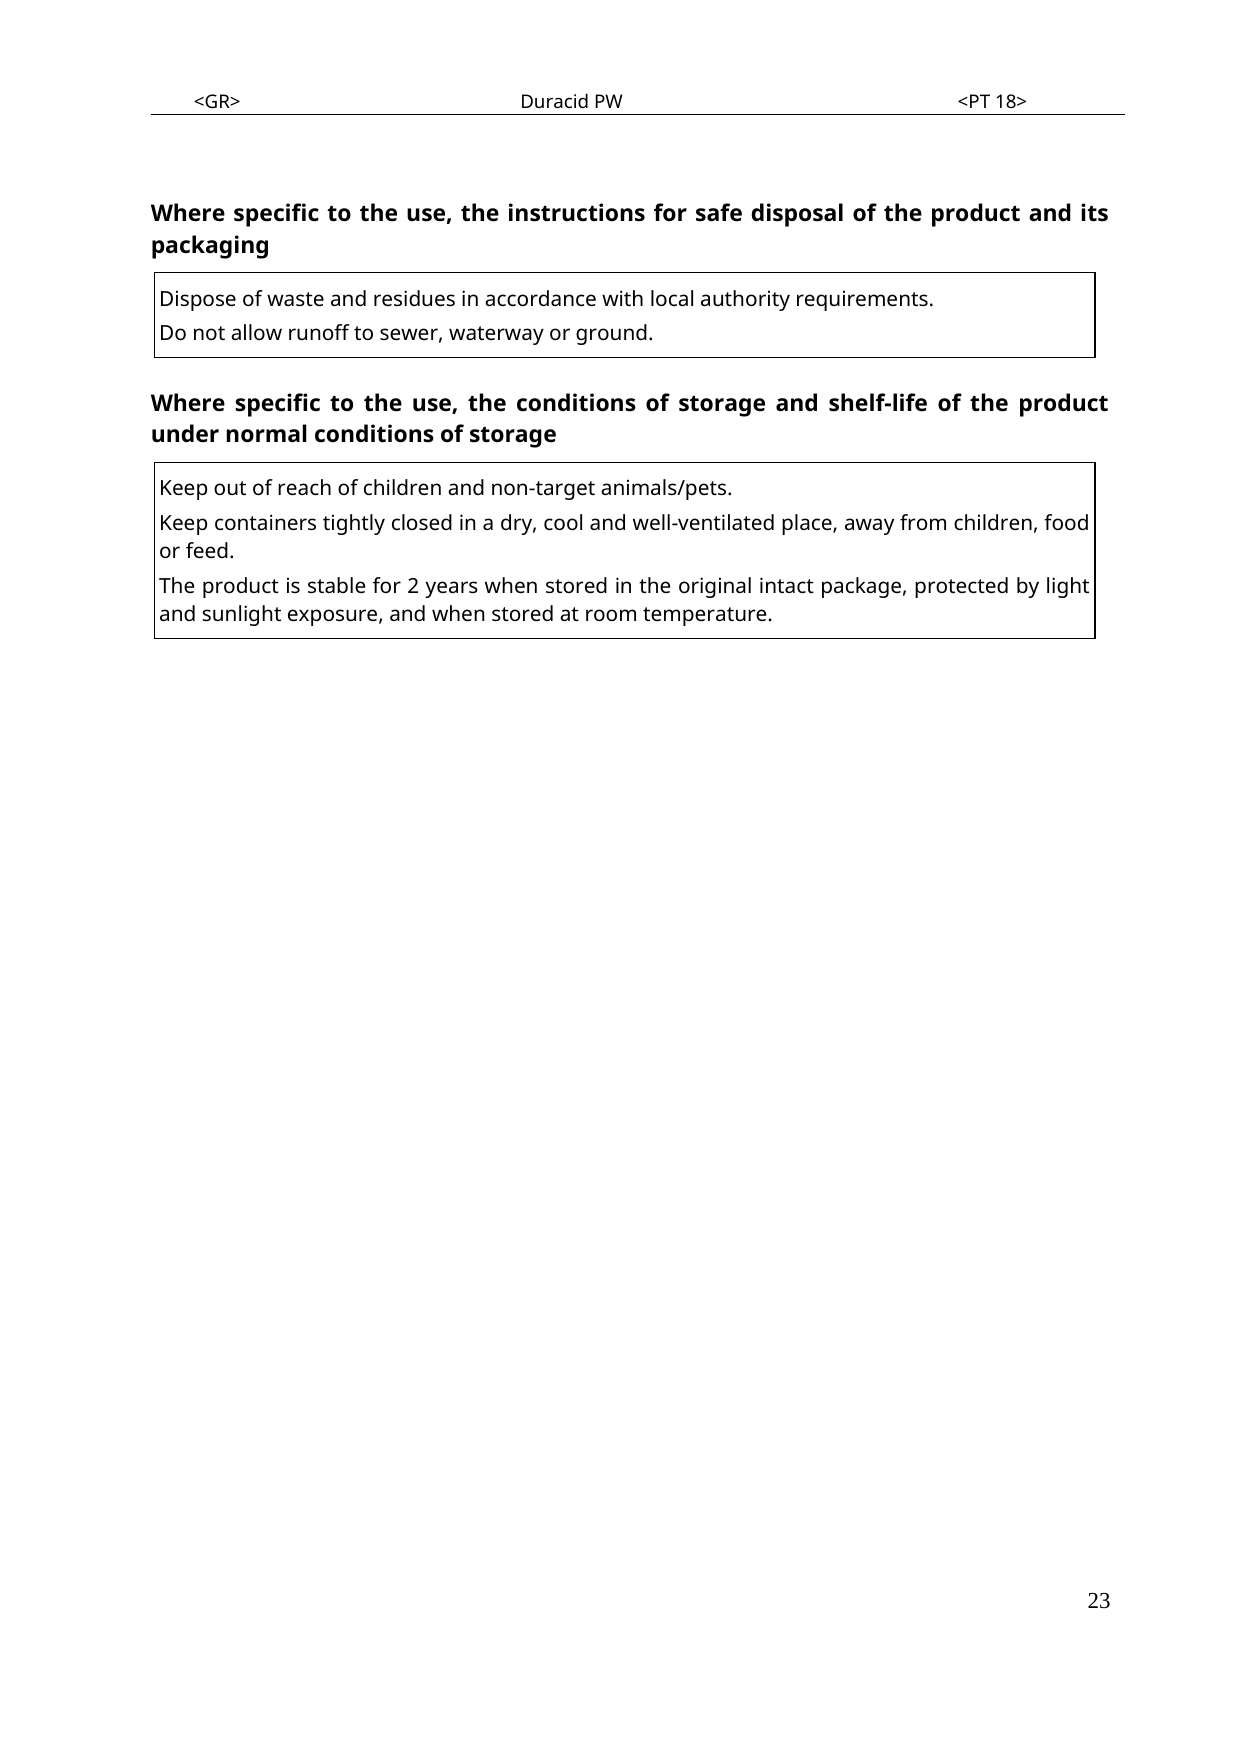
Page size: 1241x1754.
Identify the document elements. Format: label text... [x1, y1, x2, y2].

subtitle Where specific to the use, the conditions of storage and shelf-life of the product under normal conditions of storage [151, 387, 1110, 449]
subtitle Where specific to the use, the instructions for safe disposal of the product and its packaging [151, 197, 1110, 260]
table_header Dispose of waste and residues in accordance with local authority requirements. Do not allow runoff to sewer, waterway or ground. [155, 273, 1094, 357]
table_header Keep out of reach of children and non-target animals/pets. Keep containers tightly closed in a dry, cool and well-ventilated place, away from children, food or feed. The product is stable for 2 years when stored in the original intact package, protected by light and sunlight exposure, and when stored at room temperature. [155, 463, 1094, 638]
